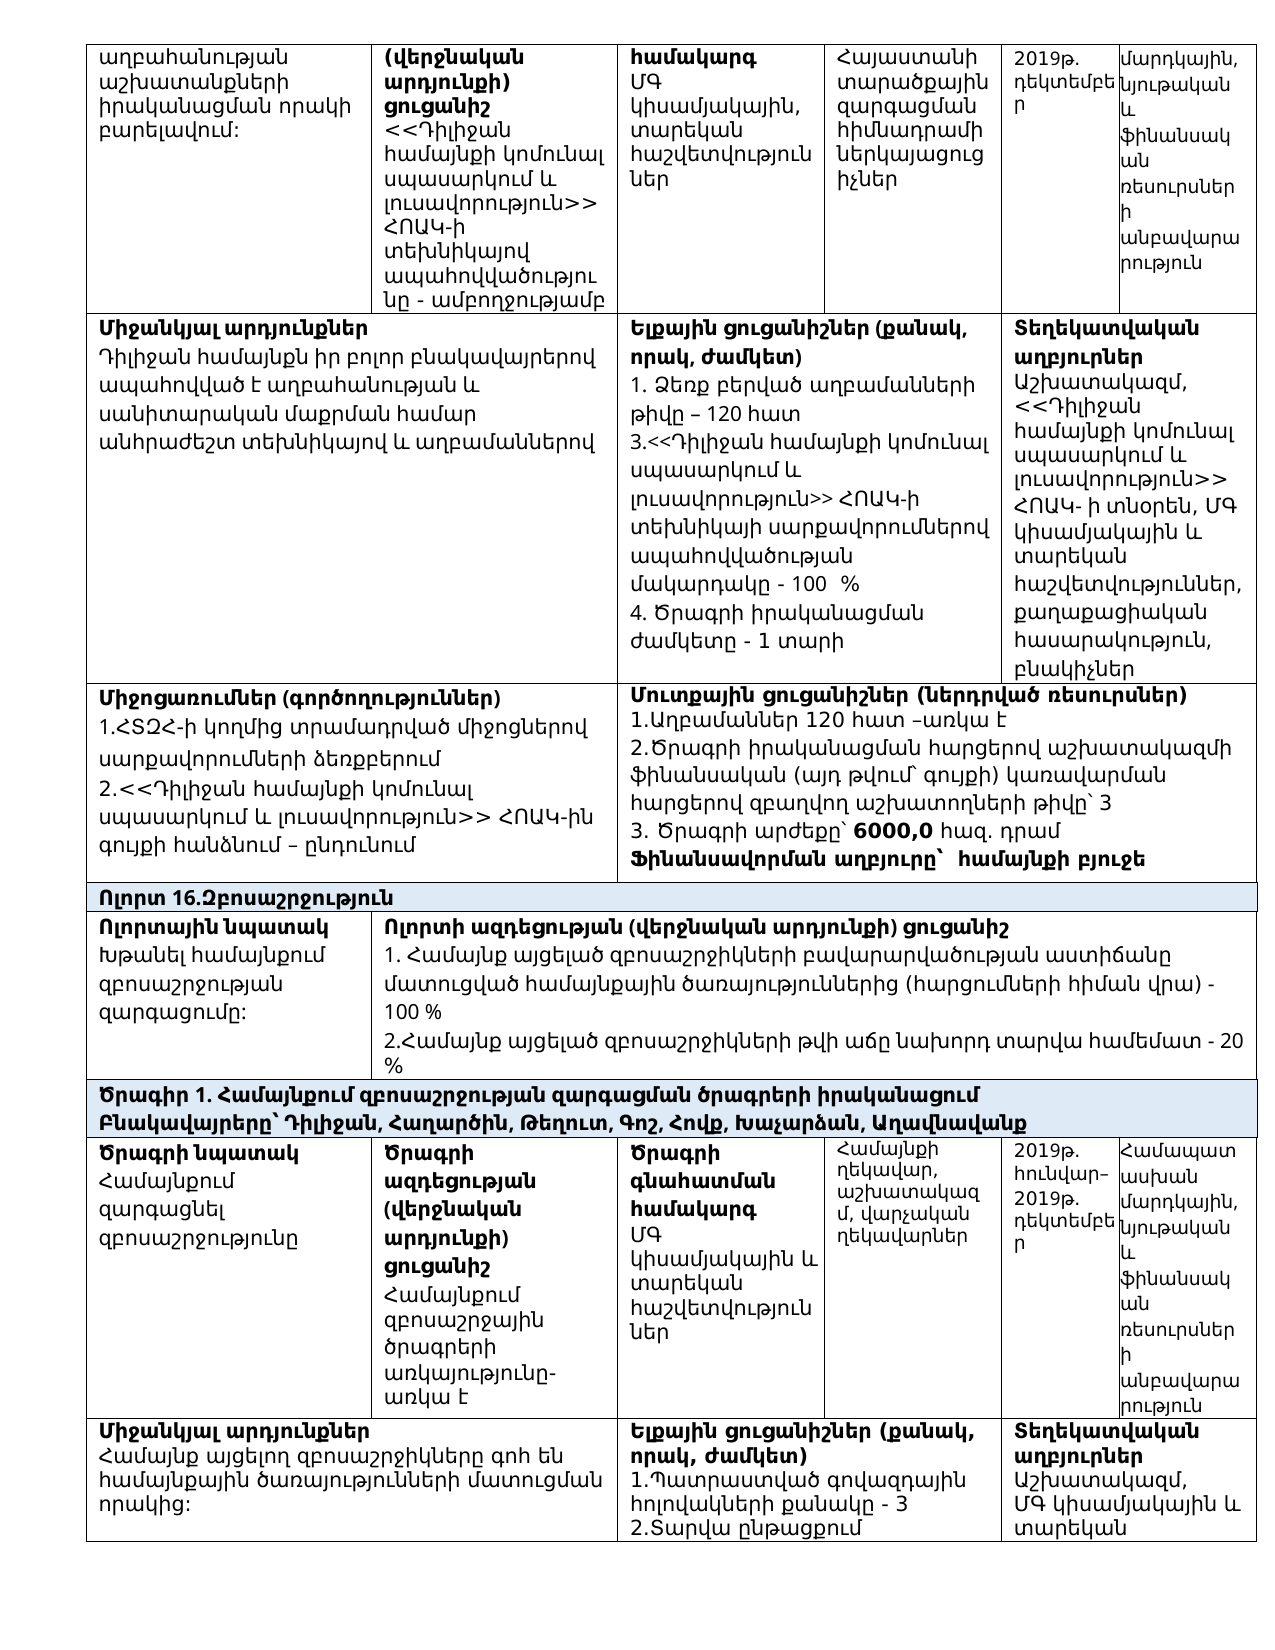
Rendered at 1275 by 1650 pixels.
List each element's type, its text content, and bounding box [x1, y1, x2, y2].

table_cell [825, 45, 1001, 312]
table_cell Միջանկյալ արդյունքներ Դիլիջան համայնքն իր բոլոր բնակավայրերով ապահովված է աղբահանության և սանիտարական մաքրման համար անհրաժեշտ տեխնիկայով և աղբամաններով [87, 314, 617, 682]
table_cell Տեղեկատվական աղբյուրներ Աշխատակազմ, <<Դիլիջան համայնքի կոմունալ սպասարկում և լուսավորություն>> ՀՈԱԿ- ի տնօրեն, ՄԳ կիսամյակային և տարեկան հաշվետվություններ, քաղաքացիական հասարակություն, բնակիչներ [1002, 314, 1256, 682]
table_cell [87, 45, 371, 312]
table_cell Ծրագիր 1. Համայնքում զբոսաշրջության զարգացման ծրագրերի իրականացում Բնակավայրերը՝ Դիլիջան, Հաղարծին, Թեղուտ, Գոշ, Հովք, Խաչարձան, Աղավնավանք [87, 1080, 1257, 1137]
table_cell 2019թ. հունվար– 2019թ. դեկտեմբեր [1002, 1138, 1119, 1418]
table_cell Ծրագրի գնահատման համակարգ ՄԳ կիսամյակային և տարեկան հաշվետվություններ [618, 1138, 824, 1418]
table_cell Համապատասխան մարդկային, նյութական և ֆինանսական ռեսուրսների անբավարարություն [1120, 1138, 1256, 1418]
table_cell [618, 45, 824, 312]
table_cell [87, 1419, 617, 1541]
table_cell Ոլորտի ազդեցության (վերջնական արդյունքի) ցուցանիշ 1. Համայնք այցելած զբոսաշրջիկների բավարարվածության աստիճանը մատուցված համայնքային ծառայություններից (հարցումների հիման վրա) - 100 % 2.Համայնք այցելած զբոսաշրջիկների թվի աճը նախորդ տարվա համեմատ - 20 % [372, 912, 1256, 1079]
table_cell Ծրագրի նպատակ Համայնքում զարգացնել զբոսաշրջությունը [87, 1138, 371, 1418]
table_cell Մուտքային ցուցանիշներ (ներդրված ռեսուրսներ) 1.Աղբամաններ 120 հատ –առկա է 2.Ծրագրի իրականացման հարցերով աշխատակազմի ֆինանսական (այդ թվում՝ գույքի) կառավարման հարցերով զբաղվող աշխատողների թիվը՝ 3 3. Ծրագրի արժեքը՝ 6000,0 հազ. դրամ Ֆինանսավորման աղբյուրը՝ համայնքի բյուջե [618, 684, 1256, 882]
table_cell Ոլորտ 16.Զբոսաշրջություն [87, 883, 1257, 911]
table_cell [1120, 45, 1256, 312]
table_cell Ոլորտային նպատակ Խթանել համայնքում զբոսաշրջության զարգացումը: [87, 912, 371, 1079]
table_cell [1002, 1419, 1256, 1541]
table_cell Միջոցառումներ (գործողություններ) 1.ՀՏԶՀ-ի կողմից տրամադրված միջոցներով սարքավորումների ձեռքբերում 2.<<Դիլիջան համայնքի կոմունալ սպասարկում և լուսավորություն>> ՀՈԱԿ-ին գույքի հանձնում – ընդունում [87, 684, 617, 882]
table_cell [1002, 45, 1119, 312]
table_cell Համայնքի ղեկավար, աշխատակազմ, վարչական ղեկավարներ [825, 1138, 1001, 1418]
table_cell Ծրագրի ազդեցության (վերջնական արդյունքի) ցուցանիշ Համայնքում զբոսաշրջային ծրագրերի առկայությունը- առկա է [372, 1138, 617, 1418]
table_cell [372, 45, 617, 312]
table_cell Ելքային ցուցանիշներ (քանակ, որակ, ժամկետ) 1. Ձեռք բերված աղբամանների թիվը – 120 հատ 3.<<Դիլիջան համայնքի կոմունալ սպասարկում և լուսավորություն>> ՀՈԱԿ-ի տեխնիկայի սարքավորումներով ապահովվածության մակարդակը - 100 % 4. Ծրագրի իրականացման ժամկետը - 1 տարի [618, 314, 1001, 682]
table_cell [618, 1419, 1001, 1541]
